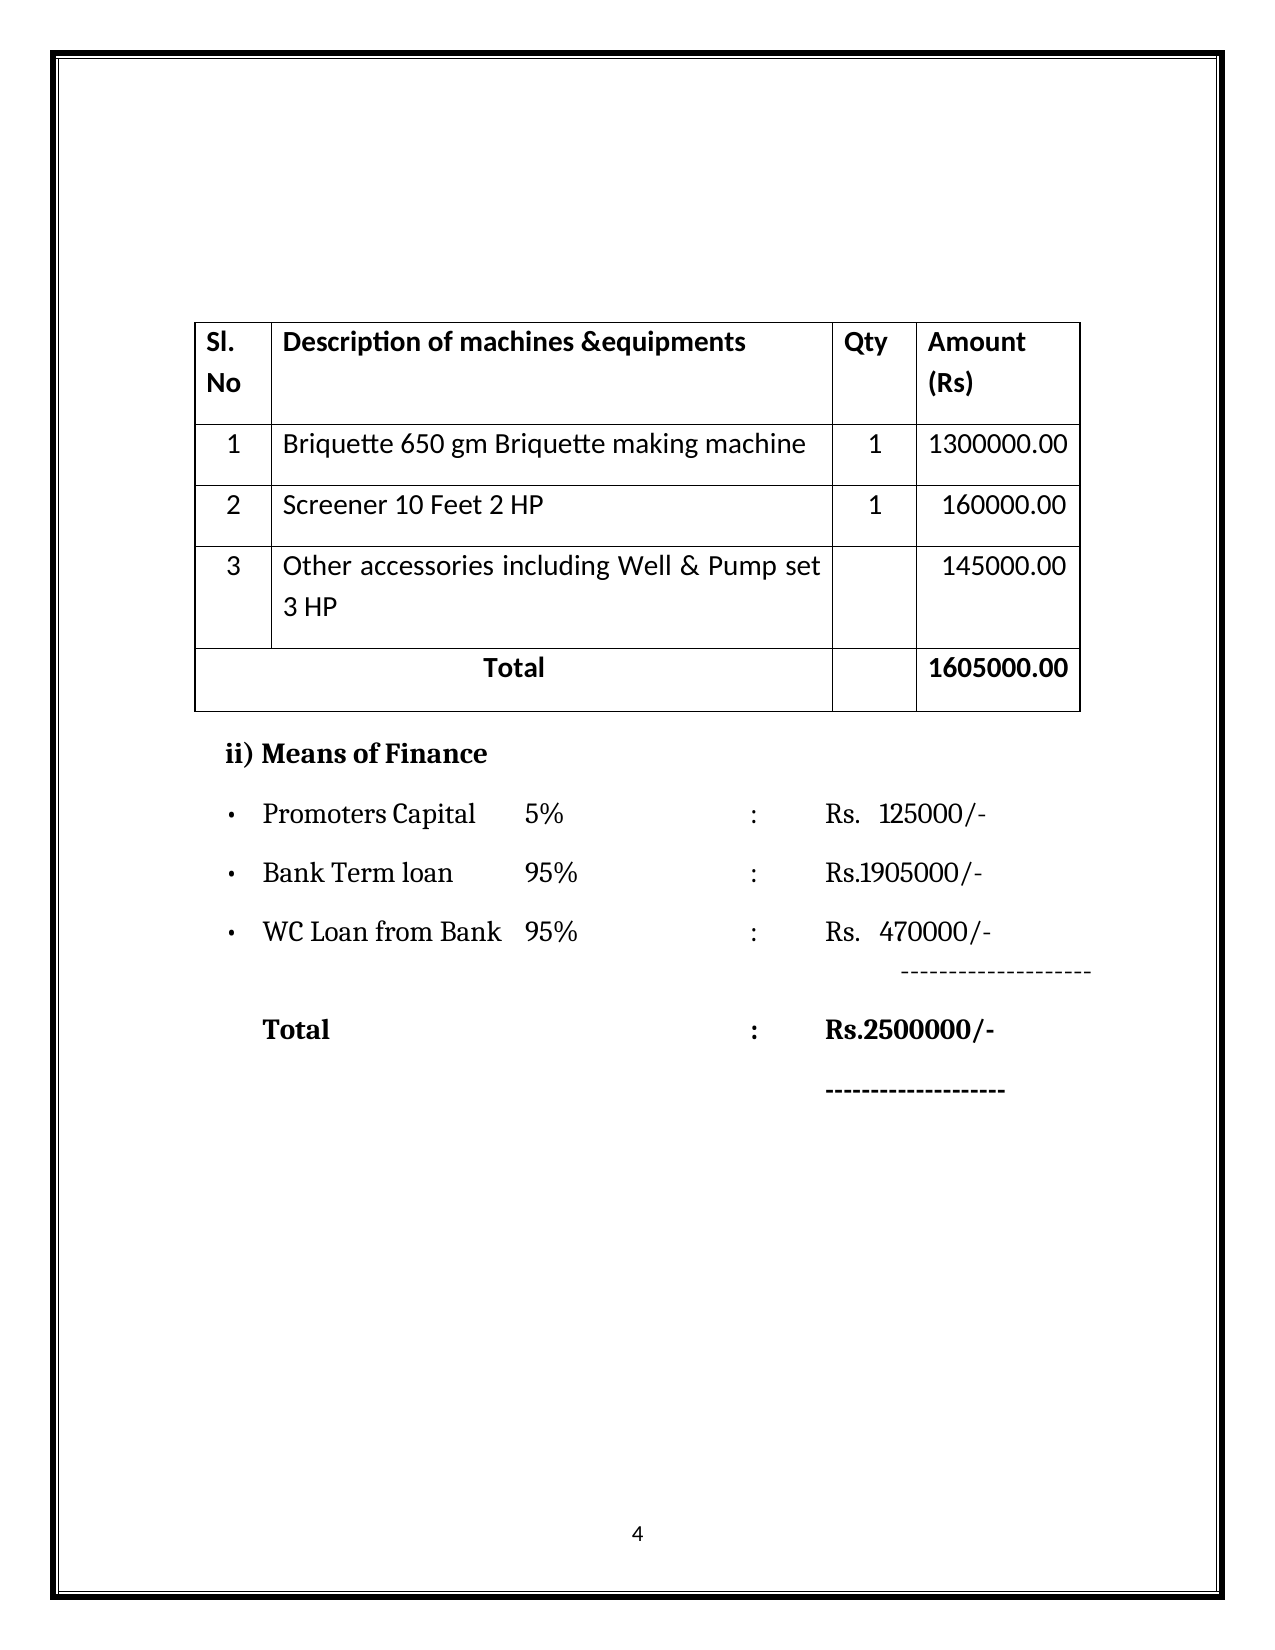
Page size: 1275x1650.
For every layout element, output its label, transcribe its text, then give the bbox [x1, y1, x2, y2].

table_cell 1 [833, 486, 916, 546]
table_cell [833, 547, 916, 648]
table_header Description of machines &equipments [272, 323, 832, 424]
table_cell Briquette 650 gm Briquette making machine [272, 425, 832, 485]
table_cell Screener 10 Feet 2 HP [272, 486, 832, 546]
table_cell 1 [196, 425, 271, 485]
table_cell 2 [196, 486, 271, 546]
table_cell [833, 649, 916, 711]
list Promoters Capital 5% : Rs. 125000/- [225, 797, 1125, 830]
text Total : Rs.2500000/- [262, 1013, 1125, 1047]
list WC Loan from Bank 95% : Rs. 470000/- -------------------- [225, 916, 1125, 988]
table_cell 160000.00 [917, 486, 1079, 546]
table_cell 1300000.00 [917, 425, 1079, 485]
table_cell 1 [833, 425, 916, 485]
table_header Amount (Rs) [917, 323, 1079, 424]
text ii) Means of Finance [150, 387, 1125, 771]
table_cell 1605000.00 [917, 649, 1079, 711]
table_header Sl. No [196, 323, 271, 424]
table_header Qty [833, 323, 916, 424]
table_cell Other accessories including Well & Pump set 3 HP [272, 547, 832, 648]
table_cell Total [196, 649, 832, 711]
text -------------------- [262, 1073, 1125, 1106]
table_cell 145000.00 [917, 547, 1079, 648]
list Bank Term loan 95% : Rs.1905000/- [225, 856, 1125, 890]
table_cell 3 [196, 547, 271, 648]
